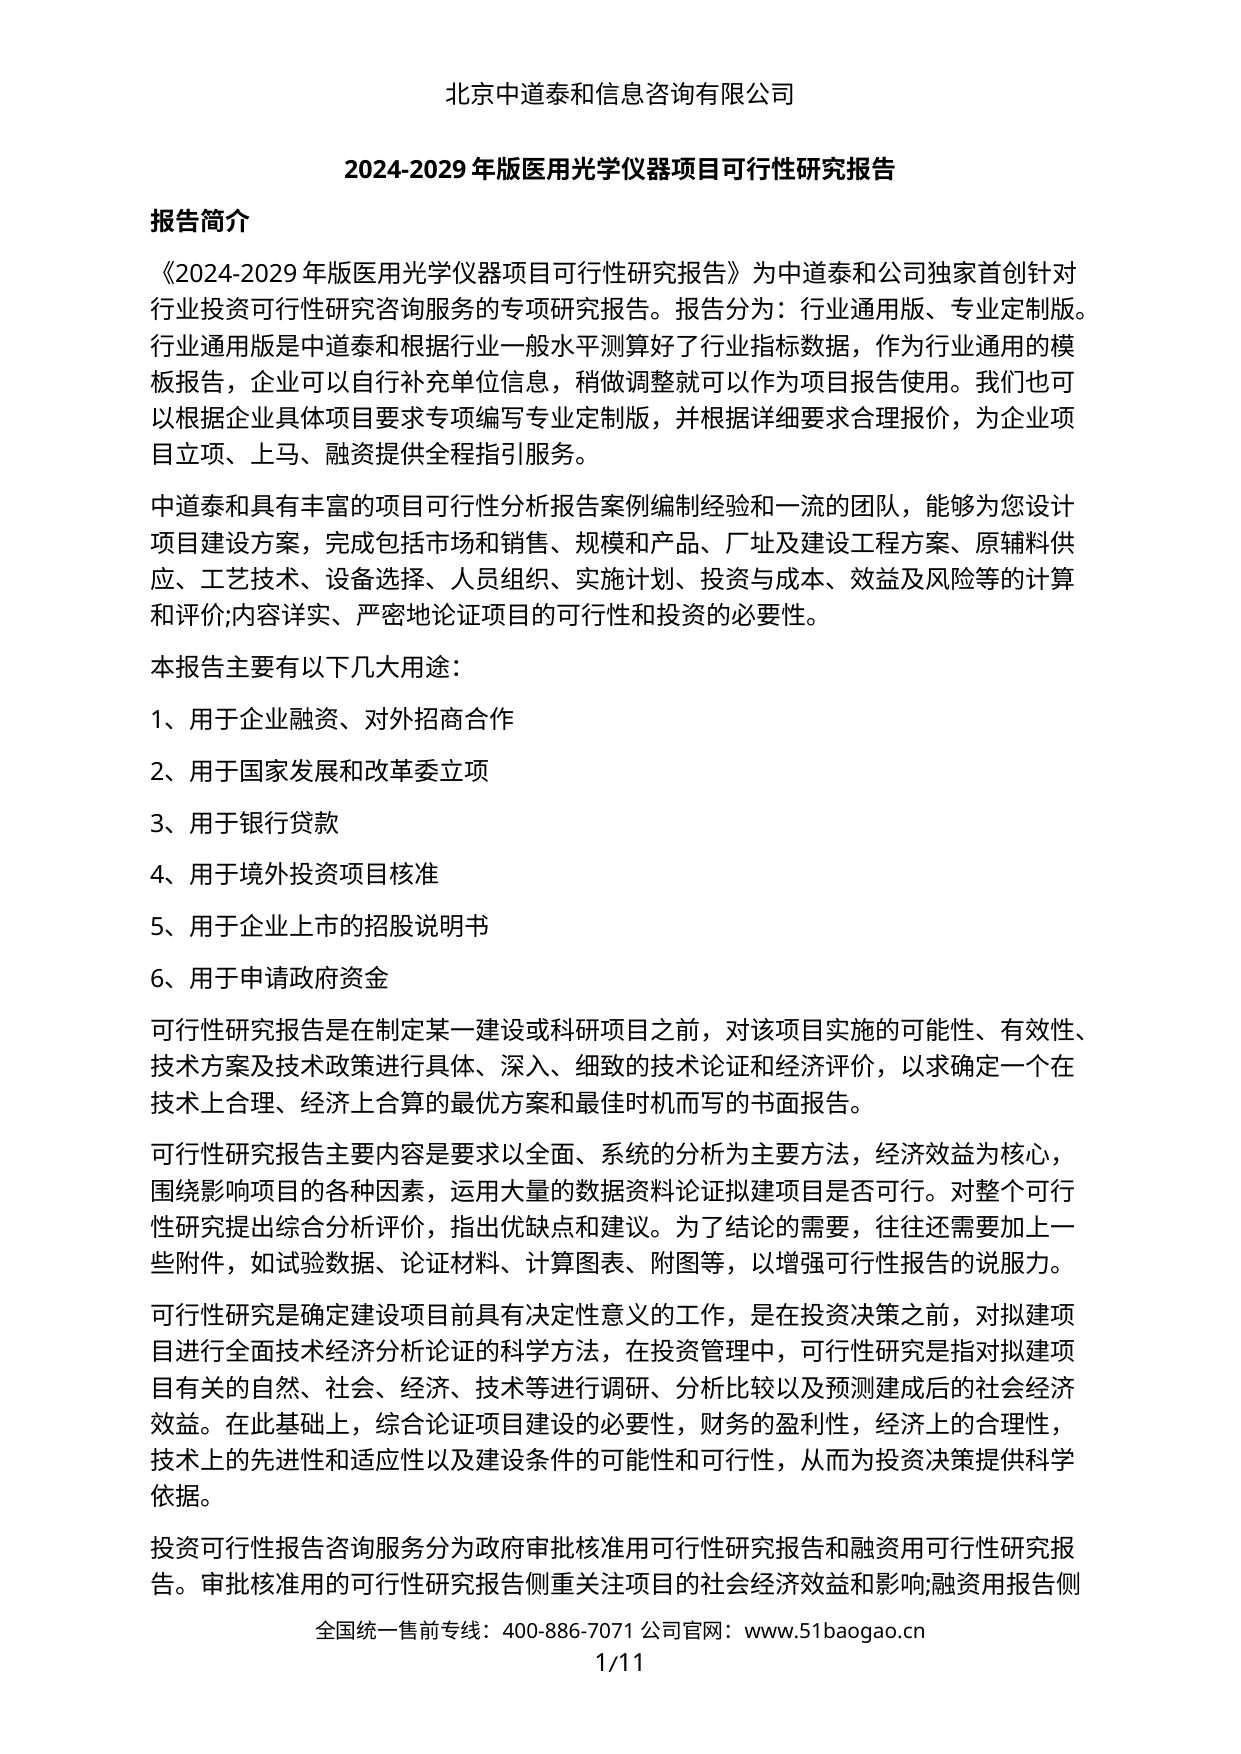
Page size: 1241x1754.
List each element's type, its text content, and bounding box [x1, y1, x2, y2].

text 可行性研究是确定建设项目前具有决定性意义的工作，是在投资决策之前，对拟建项目进行全面技术经济分析论证的科学方法，在投资管理中，可行性研究是指对拟建项目有关的自然、社会、经济、技术等进行调研、分析比较以及预测建成后的社会经济效益。在此基础上，综合论证项目建设的必要性，财务的盈利性，经济上的合理性，技术上的先进性和适应性以及建设条件的可能性和可行性，从而为投资决策提供科学依据。 [150, 1296, 1090, 1513]
text 可行性研究报告主要内容是要求以全面、系统的分析为主要方法，经济效益为核心，围绕影响项目的各种因素，运用大量的数据资料论证拟建项目是否可行。对整个可行性研究提出综合分析评价，指出优缺点和建议。为了结论的需要，往往还需要加上一些附件，如试验数据、论证材料、计算图表、附图等，以增强可行性报告的说服力。 [150, 1135, 1090, 1280]
text 5、用于企业上市的招股说明书 [150, 907, 1090, 943]
text 4、用于境外投资项目核准 [150, 855, 1090, 891]
text 本报告主要有以下几大用途： [150, 647, 1090, 684]
text 报告简介 [150, 202, 1090, 238]
text 1、用于企业融资、对外招商合作 [150, 699, 1090, 736]
text 6、用于申请政府资金 [150, 959, 1090, 995]
text 2、用于国家发展和改革委立项 [150, 751, 1090, 787]
text 3、用于银行贷款 [150, 803, 1090, 839]
text 2024-2029年版医用光学仪器项目可行性研究报告 [150, 150, 1090, 186]
text 可行性研究报告是在制定某一建设或科研项目之前，对该项目实施的可能性、有效性、技术方案及技术政策进行具体、深入、细致的技术论证和经济评价，以求确定一个在技术上合理、经济上合算的最优方案和最佳时机而写的书面报告。 [150, 1011, 1090, 1119]
text 《2024-2029年版医用光学仪器项目可行性研究报告》为中道泰和公司独家首创针对行业投资可行性研究咨询服务的专项研究报告。报告分为：行业通用版、专业定制版。行业通用版是中道泰和根据行业一般水平测算好了行业指标数据，作为行业通用的模板报告，企业可以自行补充单位信息，稍做调整就可以作为项目报告使用。我们也可以根据企业具体项目要求专项编写专业定制版，并根据详细要求合理报价，为企业项目立项、上马、融资提供全程指引服务。 [150, 254, 1090, 471]
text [150, 1529, 1090, 1601]
text 中道泰和具有丰富的项目可行性分析报告案例编制经验和一流的团队，能够为您设计项目建设方案，完成包括市场和销售、规模和产品、厂址及建设工程方案、原辅料供应、工艺技术、设备选择、人员组织、实施计划、投资与成本、效益及风险等的计算和评价;内容详实、严密地论证项目的可行性和投资的必要性。 [150, 487, 1090, 632]
